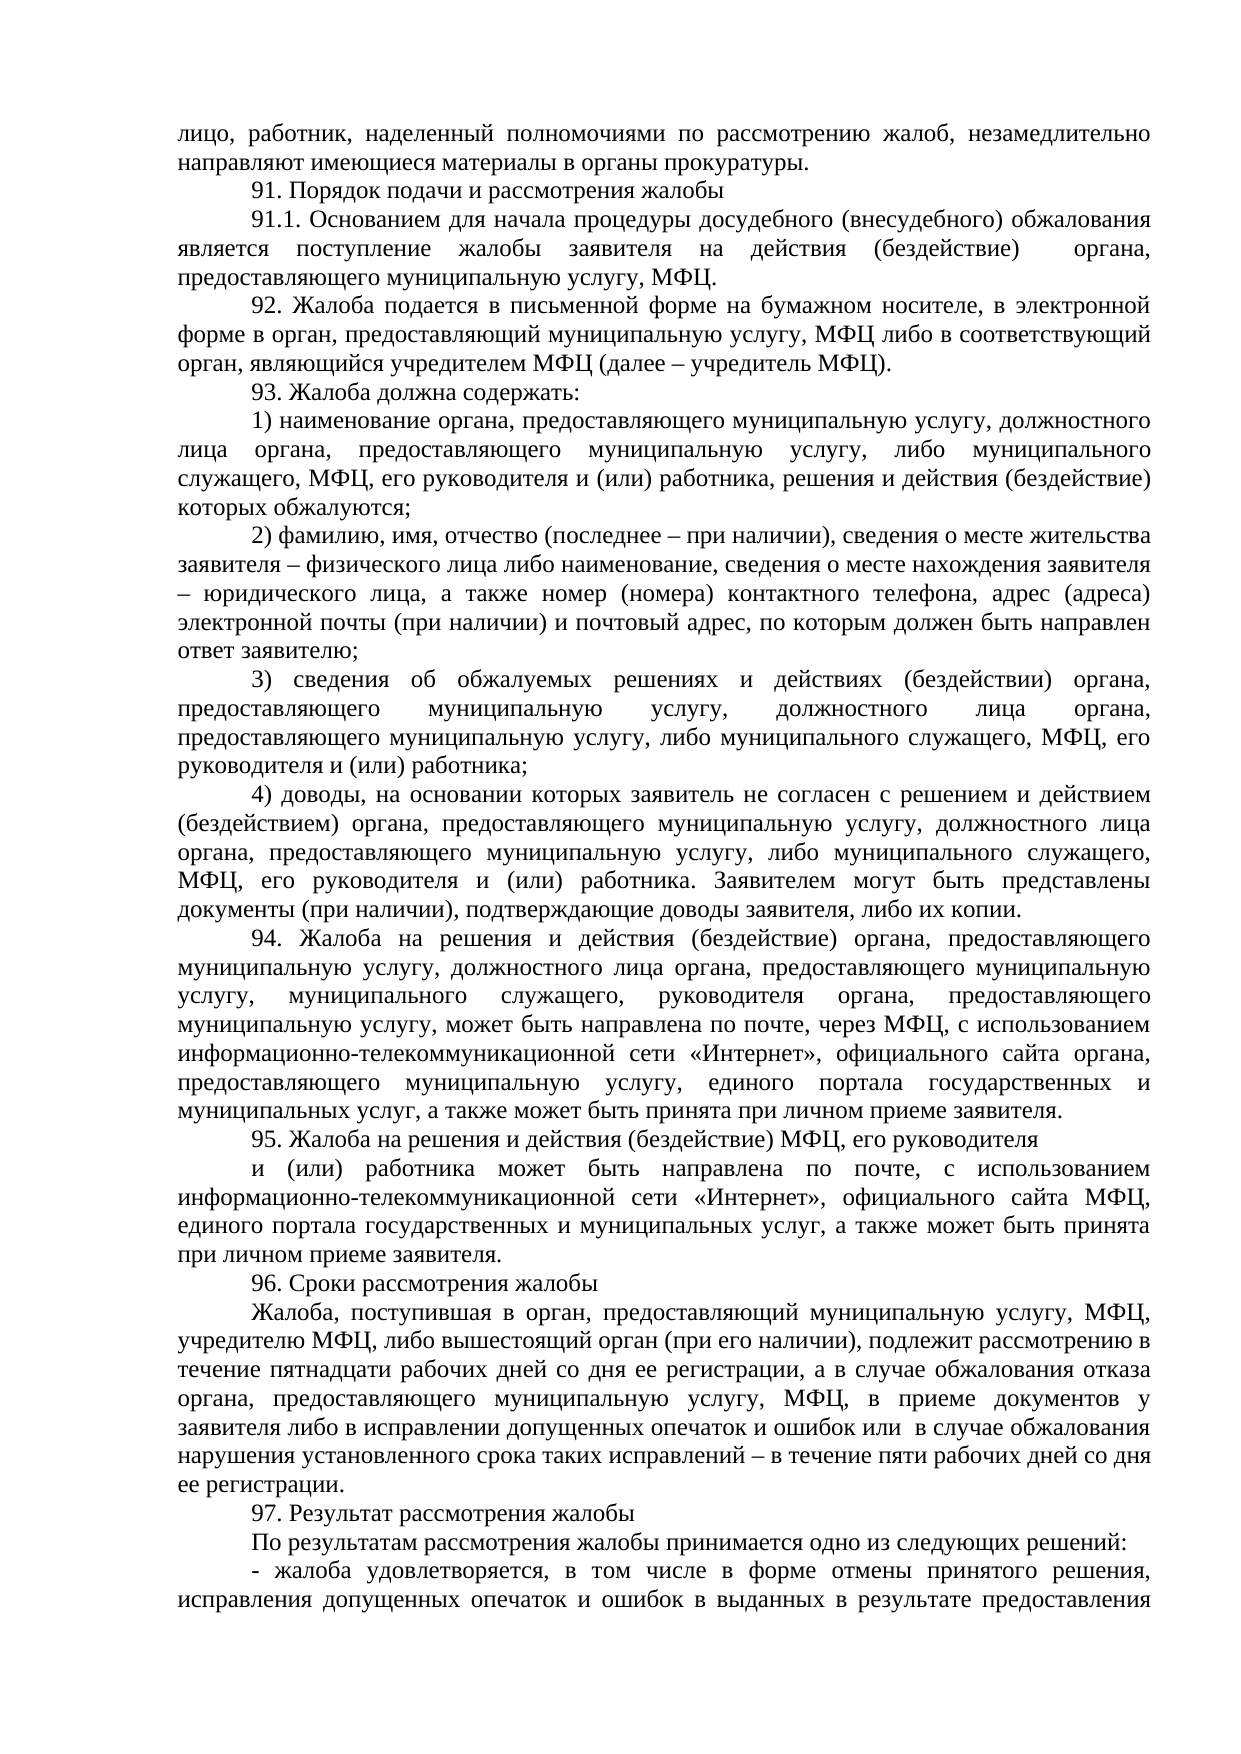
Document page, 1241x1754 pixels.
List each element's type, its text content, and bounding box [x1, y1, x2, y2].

text 4) доводы, на основании которых заявитель не согласен с решением и действием (бездействием) органа, предоставляющего муниципальную услугу, должностного лица органа, предоставляющего муниципальную услугу, либо муниципального служащего, МФЦ, его руководителя и (или) работника. Заявителем могут быть представлены документы (при наличии), подтверждающие доводы заявителя, либо их копии. [177, 779, 1152, 923]
text 2) фамилию, имя, отчество (последнее – при наличии), сведения о месте жительства заявителя – физического лица либо наименование, сведения о месте нахождения заявителя – юридического лица, а также номер (номера) контактного телефона, адрес (адреса) электронной почты (при наличии) и почтовый адрес, по которым должен быть направлен ответ заявителю; [177, 521, 1152, 664]
text 97. Результат рассмотрения жалобы [177, 1498, 1152, 1527]
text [177, 1556, 1152, 1613]
text 91. Порядок подачи и рассмотрения жалобы [177, 176, 1152, 204]
text 95. Жалоба на решения и действия (бездействие) МФЦ, его руководителя [177, 1124, 1152, 1153]
text 91.1. Основанием для начала процедуры досудебного (внесудебного) обжалования является поступление жалобы заявителя на действия (бездействие) органа, предоставляющего муниципальную услугу, МФЦ. [177, 204, 1152, 291]
text 3) сведения об обжалуемых решениях и действиях (бездействии) органа, предоставляющего муниципальную услугу, должностного лица органа, предоставляющего муниципальную услугу, либо муниципального служащего, МФЦ, его руководителя и (или) работника; [177, 664, 1152, 779]
text 96. Сроки рассмотрения жалобы [177, 1268, 1152, 1297]
text и (или) работника может быть направлена по почте, с использованием информационно-телекоммуникационной сети «Интернет», официального сайта МФЦ, единого портала государственных и муниципальных услуг, а также может быть принята при личном приеме заявителя. [177, 1153, 1152, 1268]
text 1) наименование органа, предоставляющего муниципальную услугу, должностного лица органа, предоставляющего муниципальную услугу, либо муниципального служащего, МФЦ, его руководителя и (или) работника, решения и действия (бездействие) которых обжалуются; [177, 406, 1152, 521]
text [177, 118, 1152, 176]
text Жалоба, поступившая в орган, предоставляющий муниципальную услугу, МФЦ, учредителю МФЦ, либо вышестоящий орган (при его наличии), подлежит рассмотрению в течение пятнадцати рабочих дней со дня ее регистрации, а в случае обжалования отказа органа, предоставляющего муниципальную услугу, МФЦ, в приеме документов у заявителя либо в исправлении допущенных опечаток и ошибок или в случае обжалования нарушения установленного срока таких исправлений – в течение пяти рабочих дней со дня ее регистрации. [177, 1297, 1152, 1498]
text 94. Жалоба на решения и действия (бездействие) органа, предоставляющего муниципальную услугу, должностного лица органа, предоставляющего муниципальную услугу, муниципального служащего, руководителя органа, предоставляющего муниципальную услугу, может быть направлена по почте, через МФЦ, с использованием информационно-телекоммуникационной сети «Интернет», официального сайта органа, предоставляющего муниципальную услугу, единого портала государственных и муниципальных услуг, а также может быть принята при личном приеме заявителя. [177, 923, 1152, 1124]
text По результатам рассмотрения жалобы принимается одно из следующих решений: [177, 1527, 1152, 1556]
text 92. Жалоба подается в письменной форме на бумажном носителе, в электронной форме в орган, предоставляющий муниципальную услугу, МФЦ либо в соответствующий орган, являющийся учредителем МФЦ (далее – учредитель МФЦ). [177, 291, 1152, 377]
text 93. Жалоба должна содержать: [177, 377, 1152, 406]
